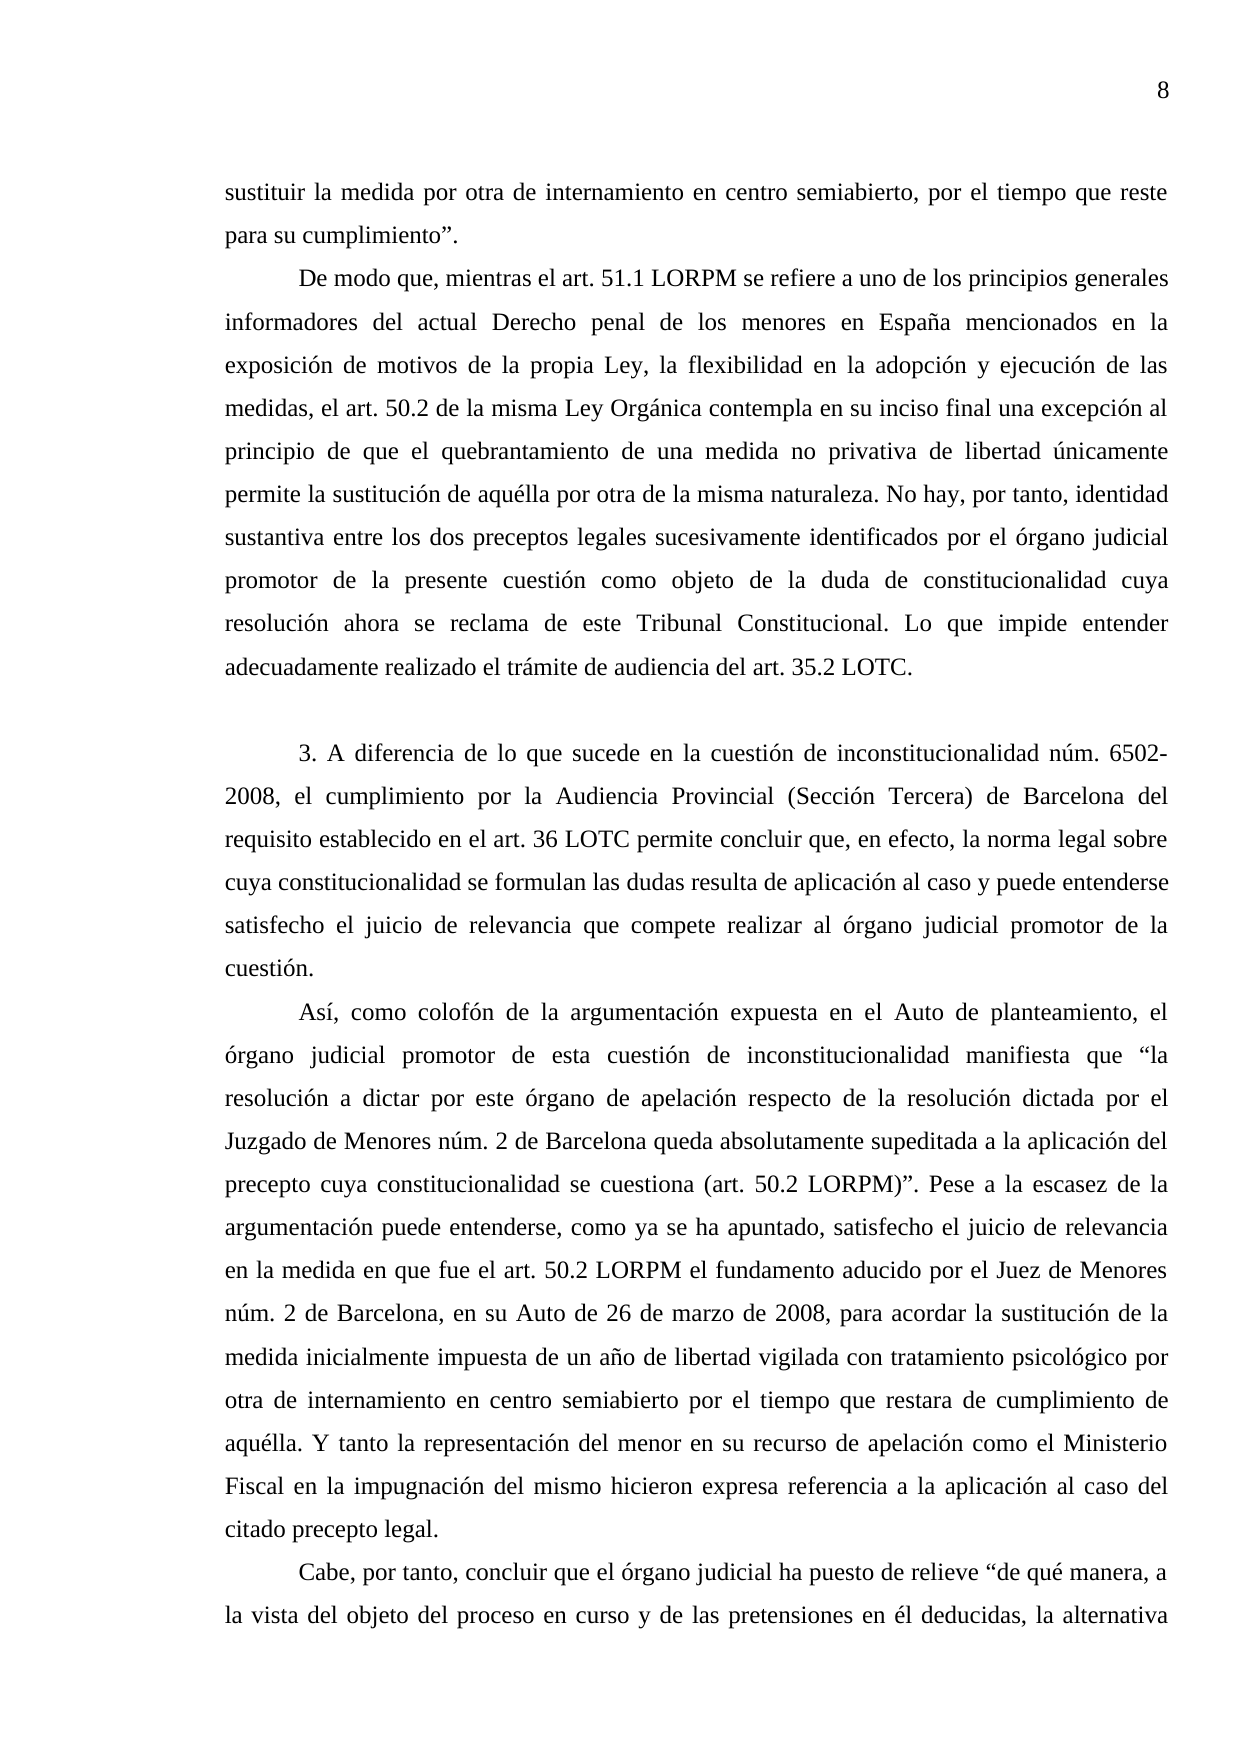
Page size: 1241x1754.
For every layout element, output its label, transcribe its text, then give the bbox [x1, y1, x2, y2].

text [224, 177, 1169, 249]
text 3. A diferencia de lo que sucede en la cuestión de inconstitucionalidad núm. 6502-2008, el cumplimiento por la Audiencia Provincial (Sección Tercera) de Barcelona del requisito establecido en el art. 36 LOTC permite concluir que, en efecto, la norma legal sobre cuya constitucionalidad se formulan las dudas resulta de aplicación al caso y puede entenderse satisfecho el juicio de relevancia que compete realizar al órgano judicial promotor de la cuestión. [224, 738, 1169, 982]
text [224, 1557, 1169, 1629]
text Así, como colofón de la argumentación expuesta en el Auto de planteamiento, el órgano judicial promotor de esta cuestión de inconstitucionalidad manifiesta que “la resolución a dictar por este órgano de apelación respecto de la resolución dictada por el Juzgado de Menores núm. 2 de Barcelona queda absolutamente supeditada a la aplicación del precepto cuya constitucionalidad se cuestiona (art. 50.2 LORPM)”. Pese a la escasez de la argumentación puede entenderse, como ya se ha apuntado, satisfecho el juicio de relevancia en la medida en que fue el art. 50.2 LORPM el fundamento aducido por el Juez de Menores núm. 2 de Barcelona, en su Auto de 26 de marzo de 2008, para acordar la sustitución de la medida inicialmente impuesta de un año de libertad vigilada con tratamiento psicológico por otra de internamiento en centro semiabierto por el tiempo que restara de cumplimiento de aquélla. Y tanto la representación del menor en su recurso de apelación como el Ministerio Fiscal en la impugnación del mismo hicieron expresa referencia a la aplicación al caso del citado precepto legal. [224, 997, 1169, 1543]
text De modo que, mientras el art. 51.1 LORPM se refiere a uno de los principios generales informadores del actual Derecho penal de los menores en España mencionados en la exposición de motivos de la propia Ley, la flexibilidad en la adopción y ejecución de las medidas, el art. 50.2 de la misma Ley Orgánica contempla en su inciso final una excepción al principio de que el quebrantamiento de una medida no privativa de libertad únicamente permite la sustitución de aquélla por otra de la misma naturaleza. No hay, por tanto, identidad sustantiva entre los dos preceptos legales sucesivamente identificados por el órgano judicial promotor de la presente cuestión como objeto de la duda de constitucionalidad cuya resolución ahora se reclama de este Tribunal Constitucional. Lo que impide entender adecuadamente realizado el trámite de audiencia del art. 35.2 LOTC. [224, 263, 1169, 680]
